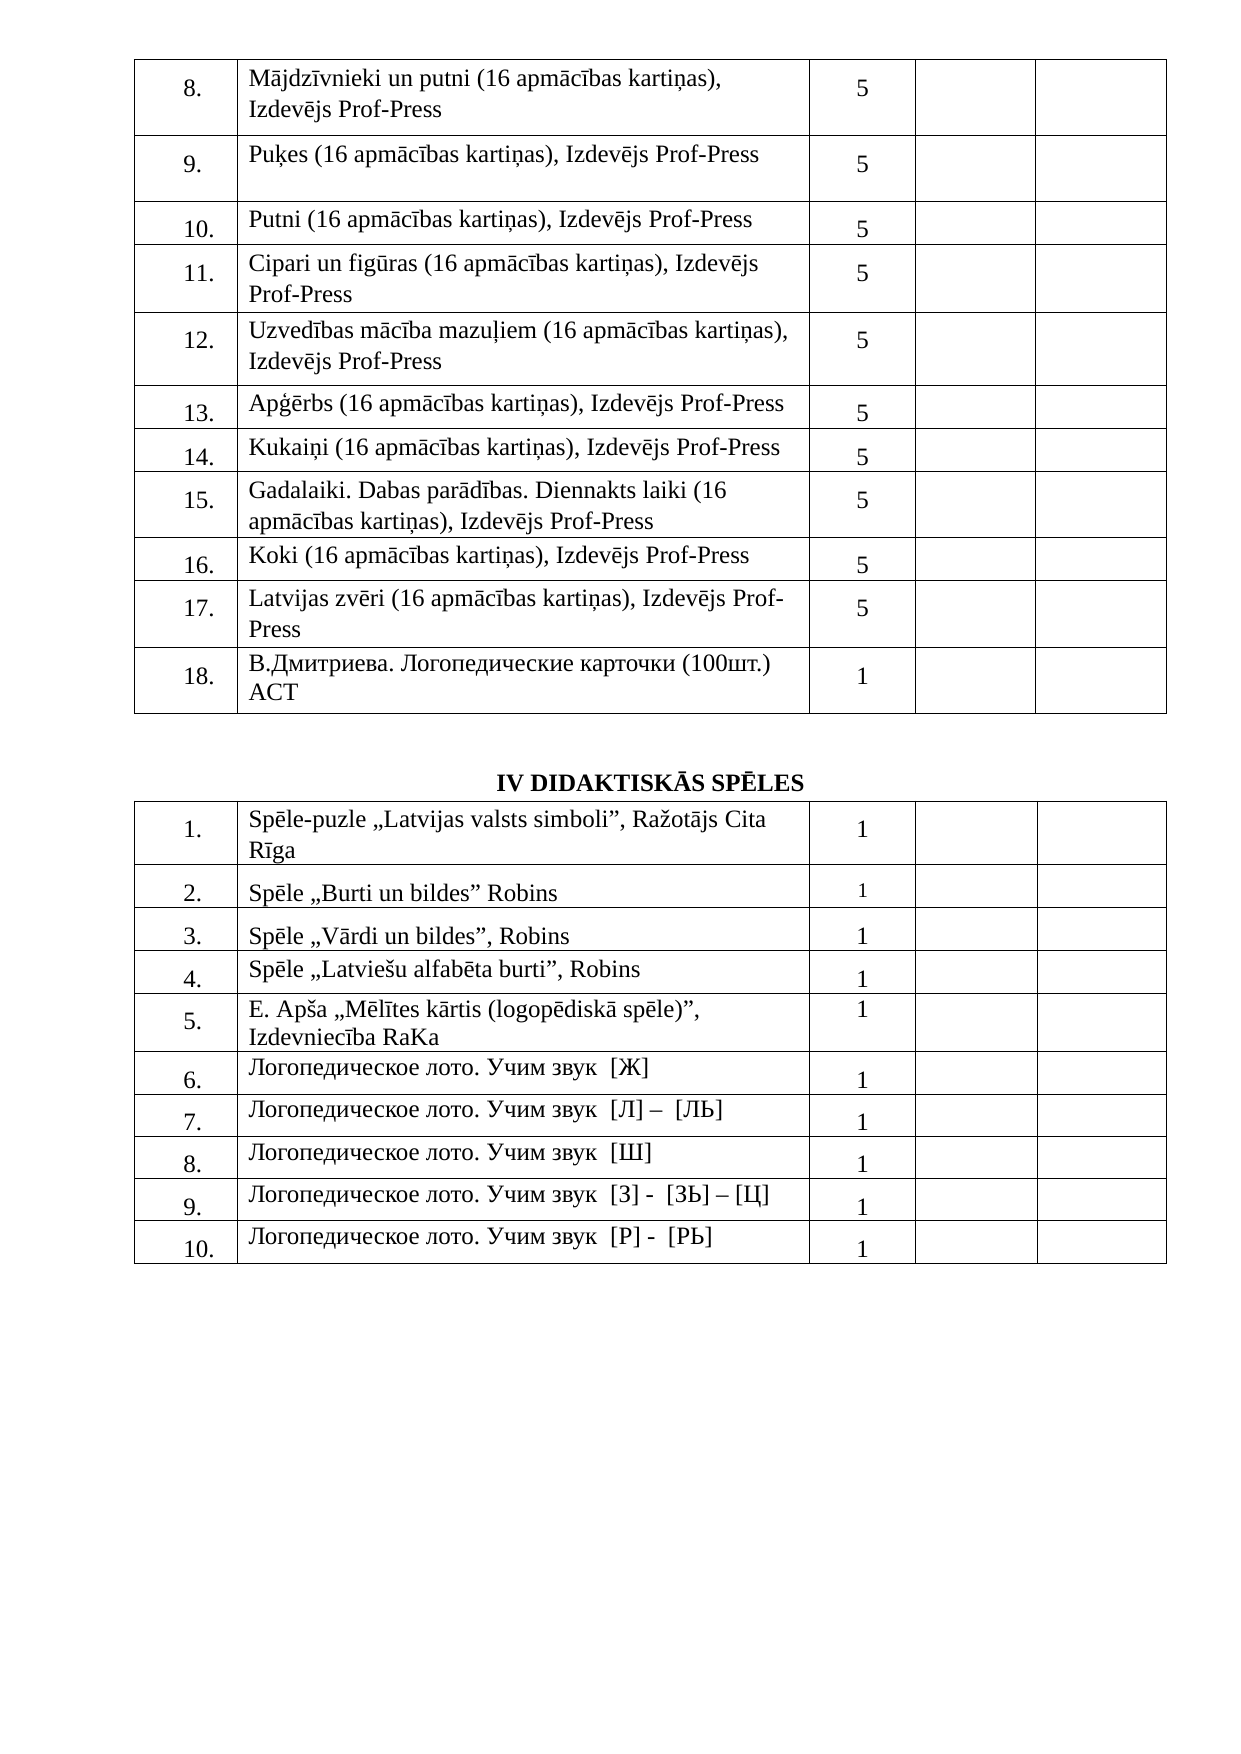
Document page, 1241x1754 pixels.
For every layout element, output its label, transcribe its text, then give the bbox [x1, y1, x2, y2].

table_cell Логопедическое лото. Учим звук [Ж] [238, 1052, 809, 1093]
table_cell 5 [810, 386, 915, 428]
table_cell Uzvedības mācība mazuļiem (16 apmācības kartiņas), Izdevējs Prof-Press [238, 313, 809, 385]
table_cell [916, 538, 1035, 580]
table_cell 1 [810, 1179, 915, 1220]
table_cell 1 [810, 908, 915, 950]
table_cell [135, 245, 237, 312]
table_cell Логопедическое лото. Учим звук [Р] - [РЬ] [238, 1221, 809, 1263]
table_cell [1038, 1221, 1166, 1263]
table_cell [135, 865, 237, 907]
table_cell Puķes (16 apmācības kartiņas), Izdevējs Prof-Press [238, 136, 809, 201]
table_cell [916, 1095, 1037, 1136]
table_cell [916, 313, 1035, 385]
table_cell [135, 1052, 237, 1093]
table_cell Логопедическое лото. Учим звук [З] - [ЗЬ] – [Ц] [238, 1179, 809, 1220]
table_cell [1036, 472, 1166, 537]
table_cell [135, 60, 237, 135]
table_cell 1 [810, 648, 915, 713]
table_cell [916, 136, 1035, 201]
table_cell [916, 386, 1035, 428]
table_cell [135, 1095, 237, 1136]
table_cell Логопедическое лото. Учим звук [Ш] [238, 1137, 809, 1178]
table_cell [1036, 386, 1166, 428]
table_cell 1 [810, 1052, 915, 1093]
table_cell [135, 313, 237, 385]
table_cell [916, 60, 1035, 135]
table_cell Putni (16 apmācības kartiņas), Izdevējs Prof-Press [238, 202, 809, 244]
table_cell [1036, 538, 1166, 580]
table_cell [916, 908, 1037, 950]
table_cell 1 [810, 994, 915, 1051]
table_cell [135, 136, 237, 201]
table_cell 5 [810, 313, 915, 385]
table_cell Spēle „Burti un bildes” Robins [238, 865, 809, 907]
table_cell [916, 1137, 1037, 1178]
table_cell 1 [810, 1221, 915, 1263]
table_cell [135, 951, 237, 993]
table_cell [1036, 581, 1166, 647]
table_cell [135, 1221, 237, 1263]
table_cell Mājdzīvnieki un putni (16 apmācības kartiņas), Izdevējs Prof-Press [238, 60, 809, 135]
table_cell [135, 202, 237, 244]
table_cell [916, 1221, 1037, 1263]
table_cell 1 [810, 1095, 915, 1136]
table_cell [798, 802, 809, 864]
table_cell В.Дмитриева. Логопедические карточки (100шт.) ACT [238, 648, 809, 713]
table_cell [1038, 994, 1166, 1051]
table_cell [916, 245, 1035, 312]
table_cell 5 [810, 245, 915, 312]
table_cell [135, 908, 237, 950]
table_cell 5 [810, 136, 915, 201]
table_cell 5 [810, 60, 915, 135]
table_cell [1036, 136, 1166, 201]
table_cell [135, 538, 237, 580]
table_cell Cipari un figūras (16 apmācības kartiņas), Izdevējs Prof-Press [238, 245, 809, 312]
table_cell [916, 994, 1037, 1051]
table_cell [135, 581, 237, 647]
table_cell [1038, 908, 1166, 950]
table_cell Spēle „Latviešu alfabēta burti”, Robins [238, 951, 809, 993]
table_cell [916, 581, 1035, 647]
table_cell Apģērbs (16 apmācības kartiņas), Izdevējs Prof-Press [238, 386, 809, 428]
table_cell [1036, 202, 1166, 244]
table_cell [135, 648, 237, 713]
table_cell [916, 472, 1035, 537]
table_cell [1038, 802, 1166, 864]
table_cell [1036, 245, 1166, 312]
table_cell [135, 429, 237, 471]
table_cell [916, 951, 1037, 993]
table_cell 5 [810, 581, 915, 647]
table_cell [1038, 865, 1166, 907]
table_cell [916, 648, 1035, 713]
table_cell 1 [810, 951, 915, 993]
table_cell 5 [810, 202, 915, 244]
table_cell [1038, 1179, 1166, 1220]
table_cell [1038, 951, 1166, 993]
table_cell 5 [810, 472, 915, 537]
table_cell [135, 802, 237, 864]
table_cell Логопедическое лото. Учим звук [Л] – [ЛЬ] [238, 1095, 809, 1136]
table_cell [1036, 60, 1166, 135]
table_cell 1 [810, 1137, 915, 1178]
table_cell [916, 865, 1037, 907]
table_cell [135, 472, 237, 537]
table_cell Latvijas zvēri (16 apmācības kartiņas), Izdevējs Prof-Press [238, 581, 809, 647]
table_cell 5 [810, 429, 915, 471]
table_cell [1036, 429, 1166, 471]
table_cell [135, 994, 237, 1051]
table_cell [1036, 648, 1166, 713]
table_cell [916, 802, 1037, 864]
table_cell IV DIDAKTISKĀS SPĒLES [134, 714, 1167, 801]
table_cell [1038, 1052, 1166, 1093]
table_cell [135, 1179, 237, 1220]
table_cell Kukaiņi (16 apmācības kartiņas), Izdevējs Prof-Press [238, 429, 809, 471]
table_cell 1 [810, 802, 915, 864]
table_cell [1038, 1095, 1166, 1136]
table_cell [916, 1179, 1037, 1220]
table_cell [1038, 1137, 1166, 1178]
table_cell [916, 429, 1035, 471]
table_cell [916, 1052, 1037, 1093]
table_cell Spēle „Vārdi un bildes”, Robins [238, 908, 809, 950]
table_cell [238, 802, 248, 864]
table_cell Gadalaiki. Dabas parādības. Diennakts laiki (16 apmācības kartiņas), Izdevējs Prof-Press [238, 472, 809, 537]
table_cell 5 [810, 538, 915, 580]
table_cell Koki (16 apmācības kartiņas), Izdevējs Prof-Press [238, 538, 809, 580]
table_cell [1036, 313, 1166, 385]
table_cell [916, 202, 1035, 244]
table_cell E. Apša „Mēlītes kārtis (logopēdiskā spēle)”, Izdevniecība RaKa [238, 994, 809, 1051]
table_cell [135, 386, 237, 428]
table_cell 1 [810, 865, 915, 907]
table_cell [135, 1137, 237, 1178]
